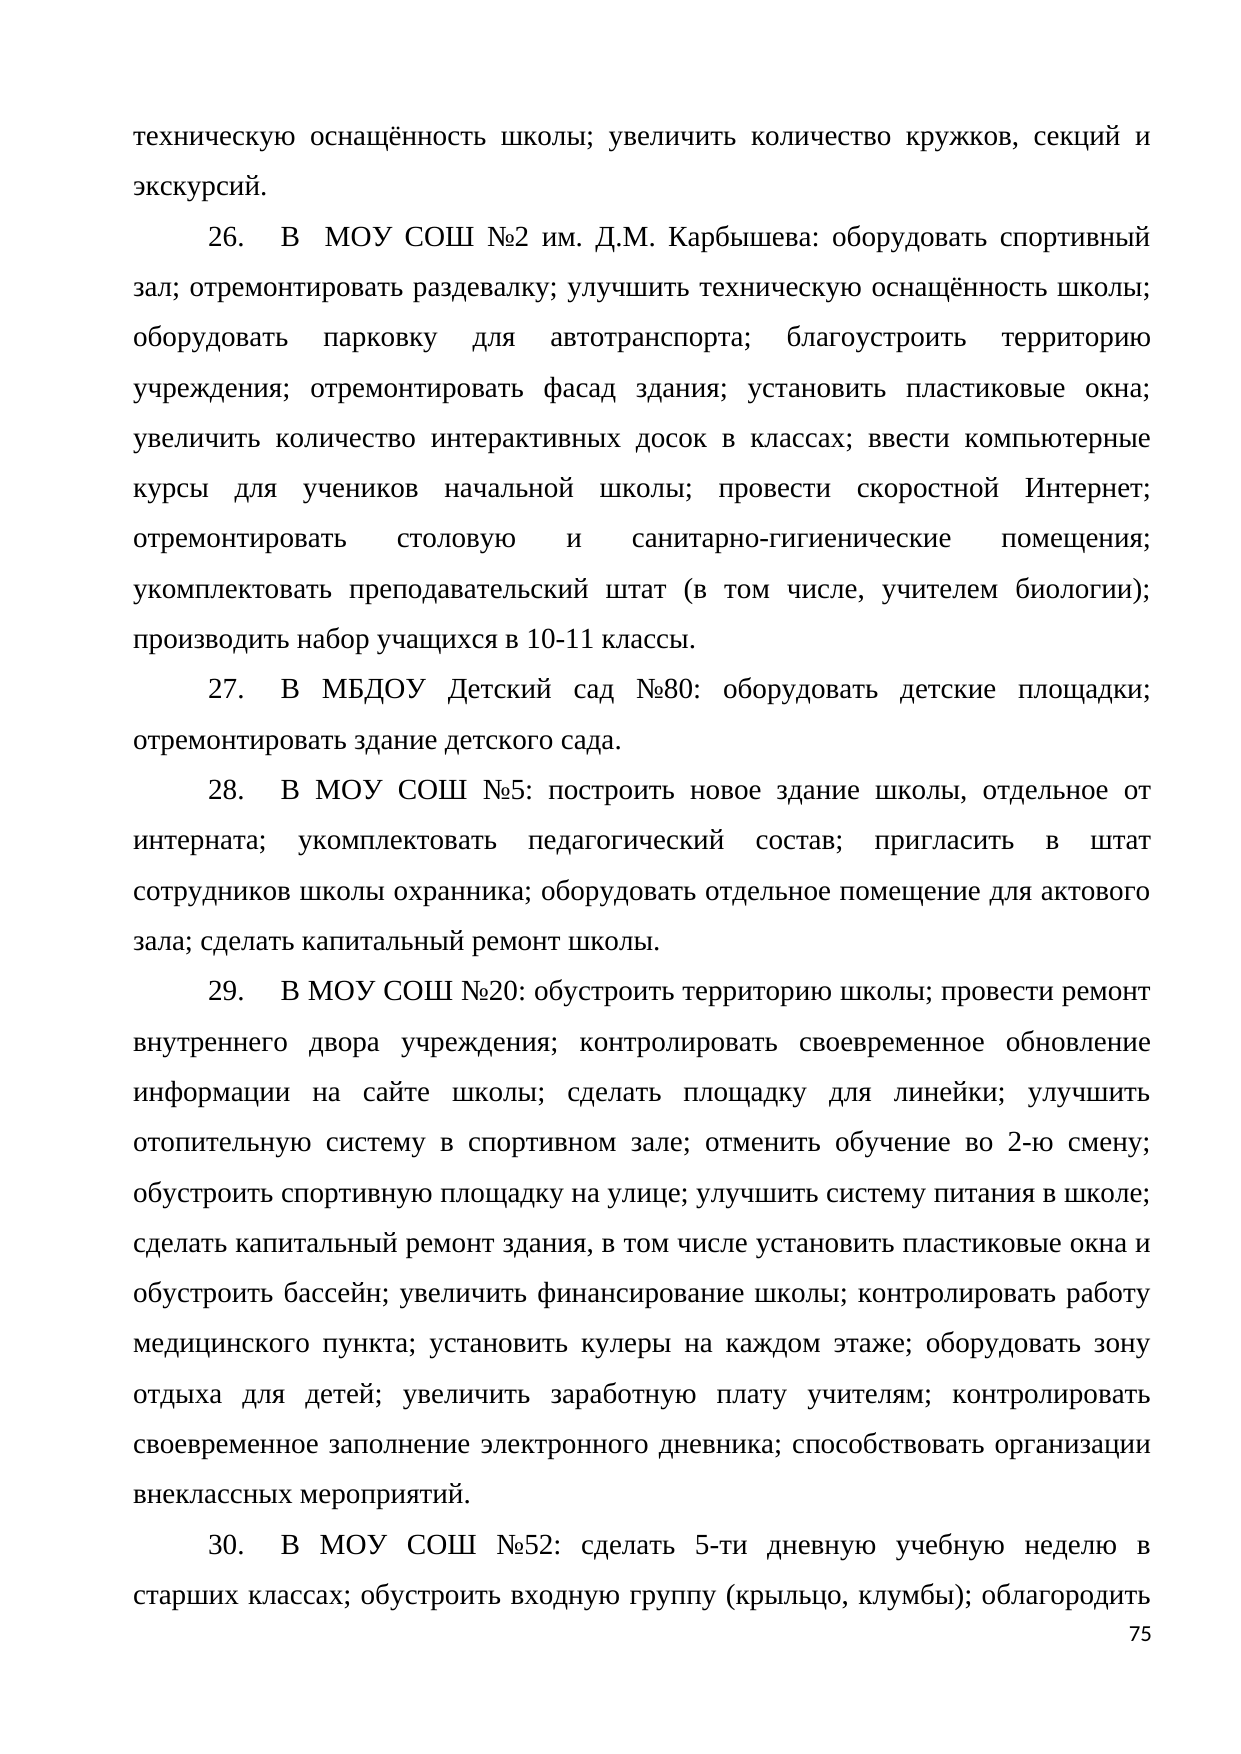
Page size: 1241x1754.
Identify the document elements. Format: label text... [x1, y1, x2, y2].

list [133, 1527, 1152, 1611]
list В МБДОУ Детский сад №80: оборудовать детские площадки; отремонтировать здание детского сада. [133, 672, 1152, 755]
list В МОУ СОШ №20: обустроить территорию школы; провести ремонт внутреннего двора учреждения; контролировать своевременное обновление информации на сайте школы; сделать площадку для линейки; улучшить отопительную систему в спортивном зале; отменить обучение во 2-ю смену; обустроить спортивную площадку на улице; улучшить систему питания в школе; сделать капитальный ремонт здания, в том числе установить пластиковые окна и обустроить бассейн; увеличить финансирование школы; контролировать работу медицинского пункта; установить кулеры на каждом этаже; оборудовать зону отдыха для детей; увеличить заработную плату учителям; контролировать своевременное заполнение электронного дневника; способствовать организации внеклассных мероприятий. [133, 973, 1152, 1510]
list В МОУ СОШ №2 им. Д.М. Карбышева: оборудовать спортивный зал; отремонтировать раздевалку; улучшить техническую оснащённость школы; оборудовать парковку для автотранспорта; благоустроить территорию учреждения; отремонтировать фасад здания; установить пластиковые окна; увеличить количество интерактивных досок в классах; ввести компьютерные курсы для учеников начальной школы; провести скоростной Интернет; отремонтировать столовую и санитарно-гигиенические помещения; укомплектовать преподавательский штат (в том числе, учителем биологии); производить набор учащихся в 10-11 классы. [133, 219, 1152, 655]
list В МОУ СОШ №5: построить новое здание школы, отдельное от интерната; укомплектовать педагогический состав; пригласить в штат сотрудников школы охранника; оборудовать отдельное помещение для актового зала; сделать капитальный ремонт школы. [133, 772, 1152, 957]
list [133, 118, 1152, 202]
